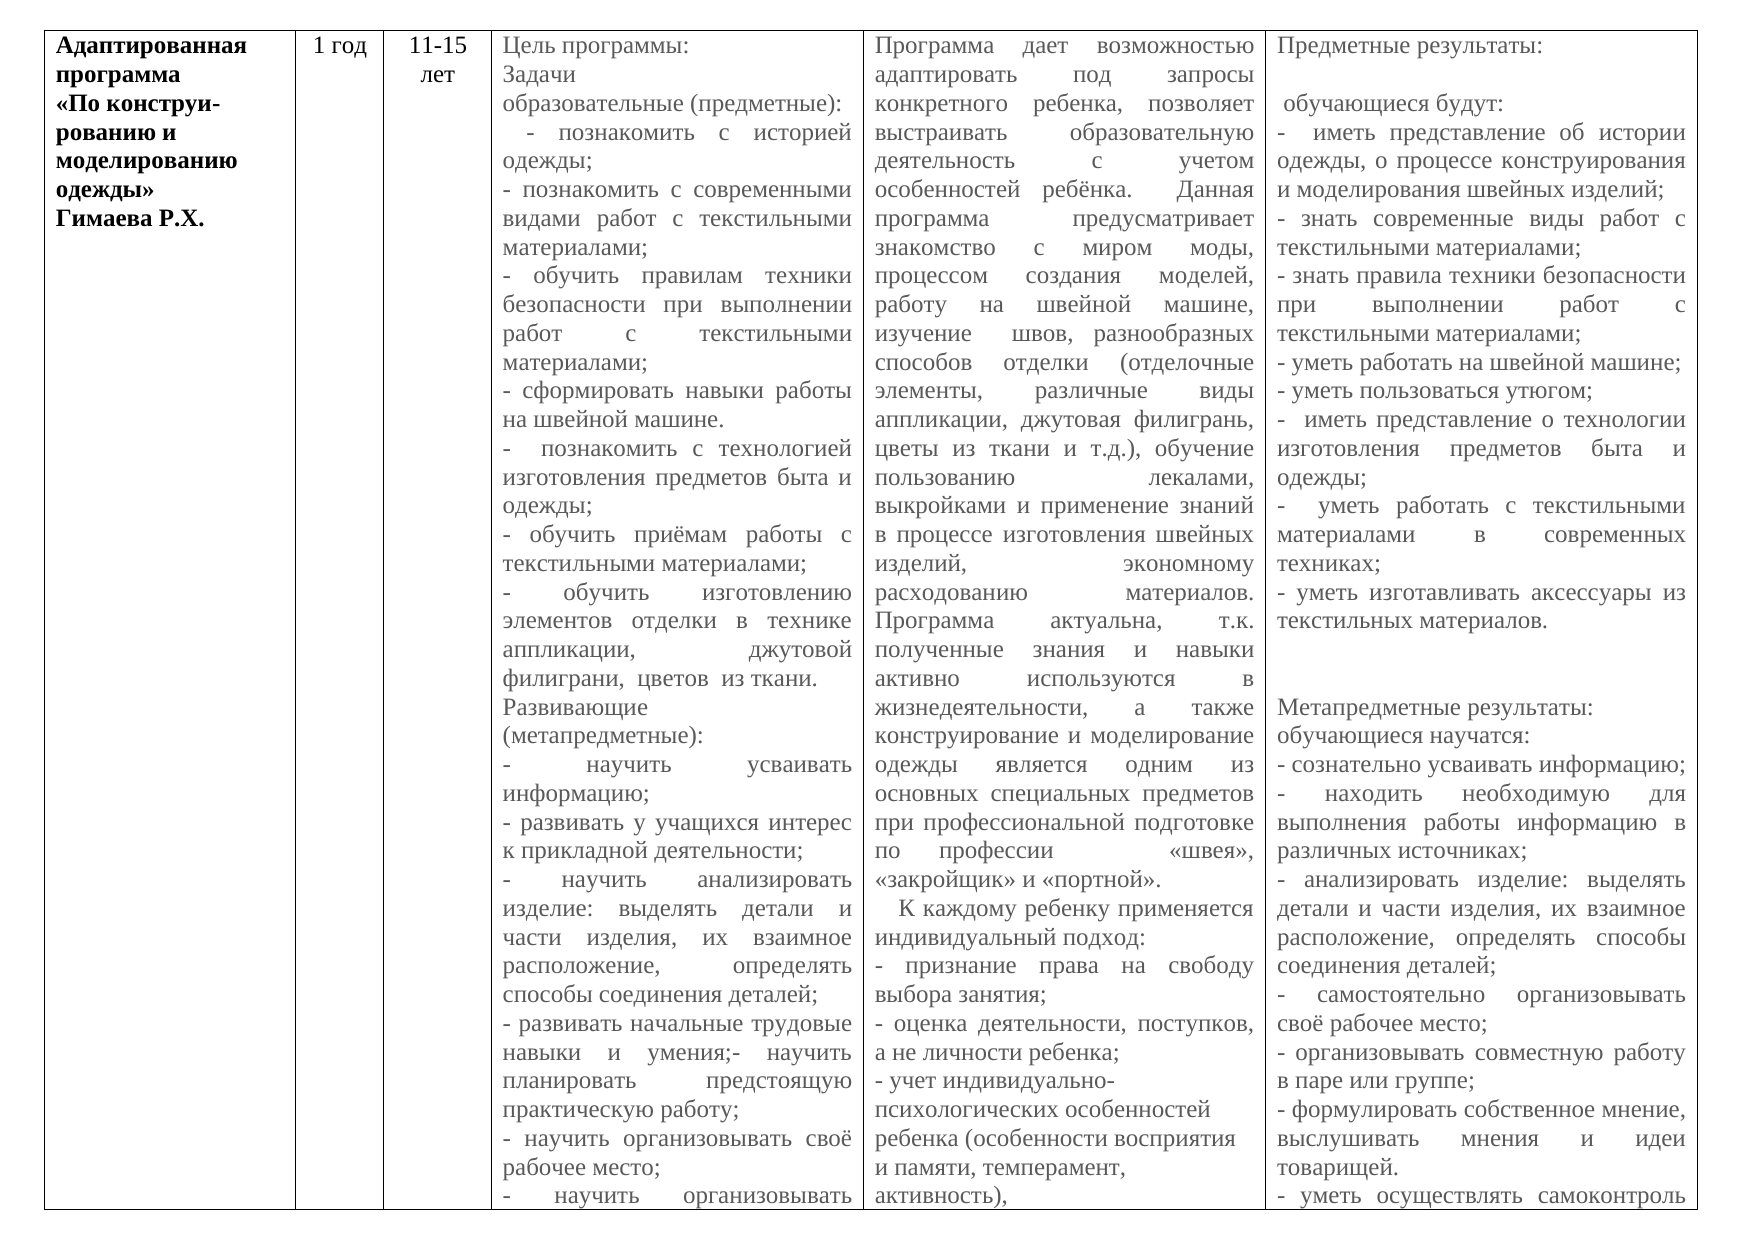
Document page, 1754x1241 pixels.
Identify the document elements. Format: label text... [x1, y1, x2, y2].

table_cell 1 год [296, 31, 383, 1209]
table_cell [864, 31, 1265, 1209]
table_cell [1266, 31, 1697, 1209]
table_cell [45, 31, 295, 1209]
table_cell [492, 31, 863, 1209]
table_cell 11-15 лет [384, 31, 491, 1209]
